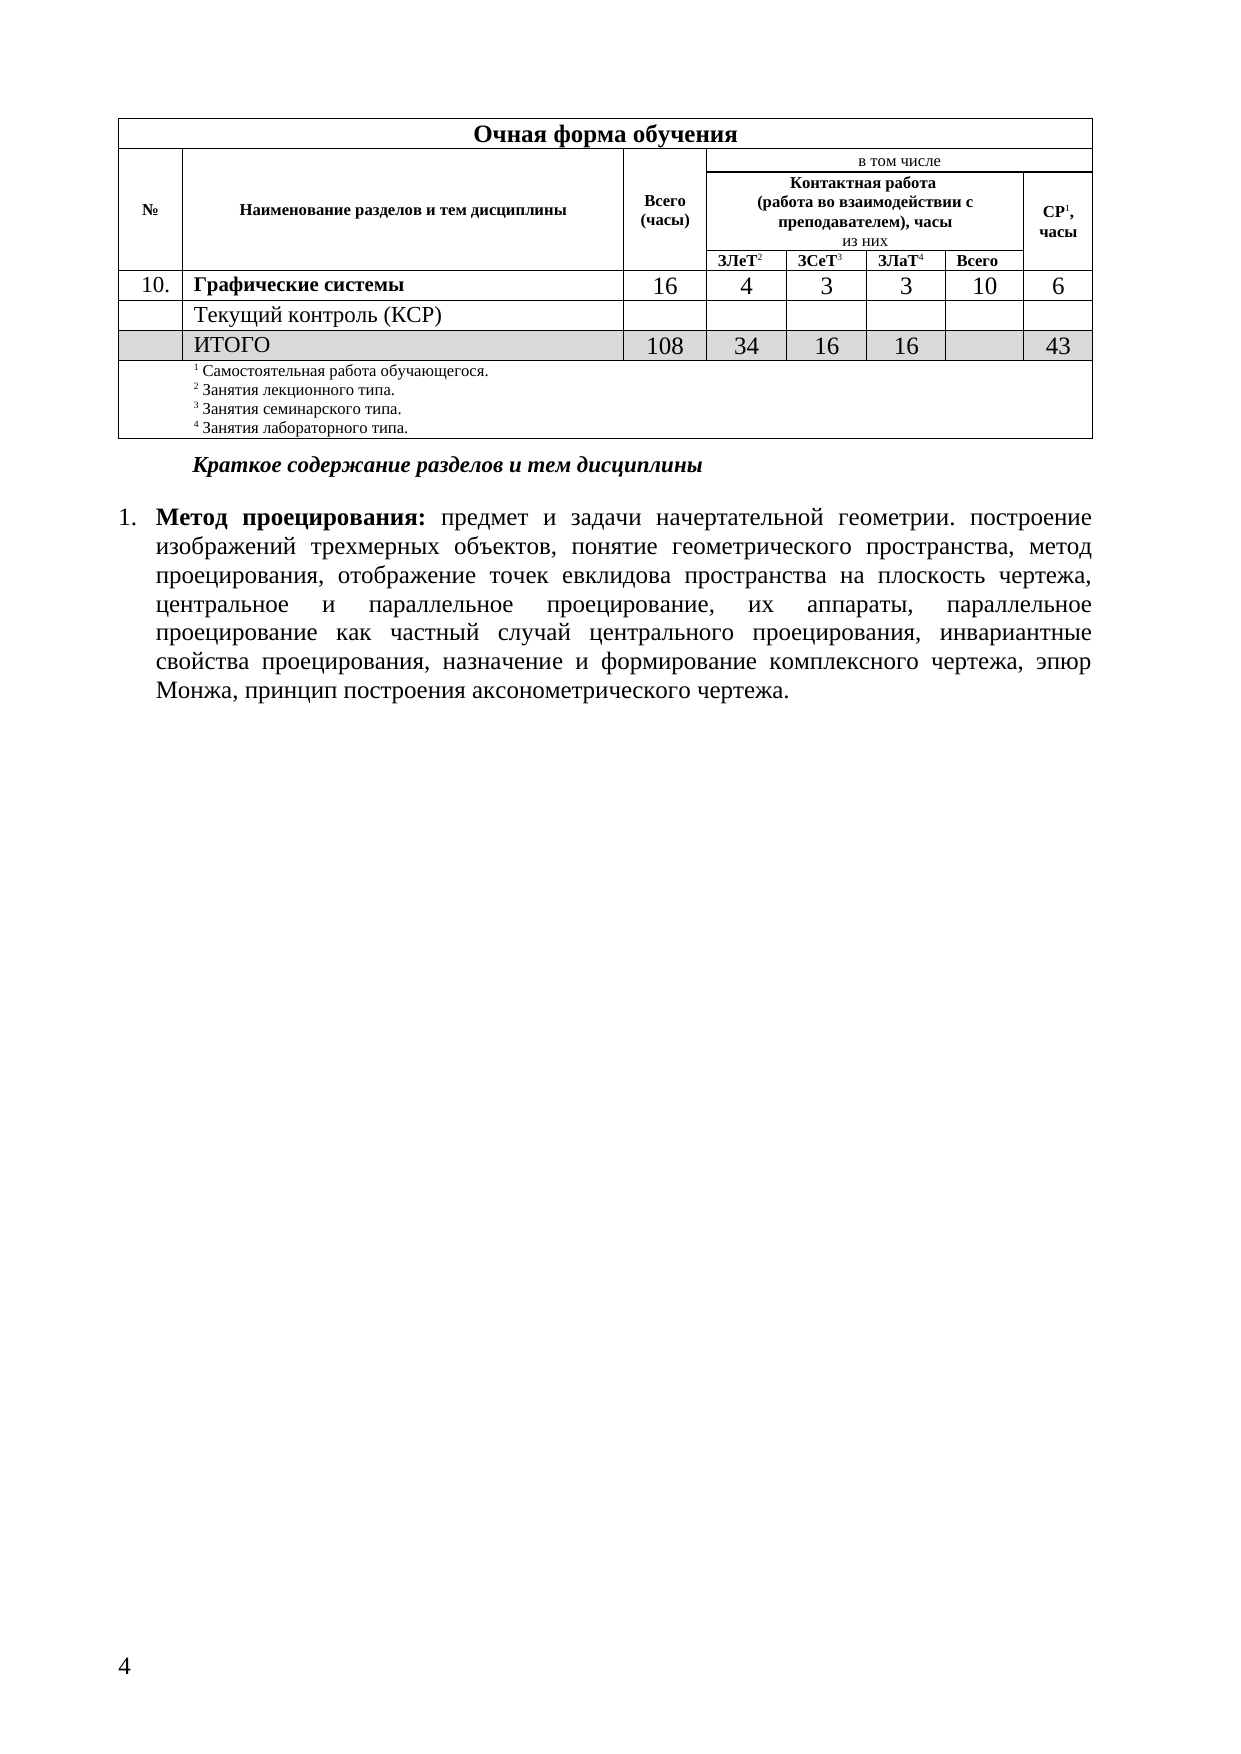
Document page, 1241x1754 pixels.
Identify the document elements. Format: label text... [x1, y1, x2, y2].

table_cell 3 [787, 271, 866, 300]
table_cell 43 [1024, 331, 1092, 360]
table_cell 16 [624, 271, 706, 300]
table_cell 1 Самостоятельная работа обучающегося. 2 Занятия лекционного типа. 3 Занятия семинарского типа. 4 Занятия лабораторного типа. [182, 361, 1092, 437]
table_cell [946, 301, 1023, 330]
table_cell Текущий контроль (КСР) [183, 301, 623, 330]
table_cell Наименование разделов и тем дисциплины [183, 149, 623, 270]
table_cell Всего [946, 251, 1023, 270]
table_cell СР1, часы [1024, 173, 1092, 270]
table_cell 16 [867, 331, 945, 360]
table_cell 10 [946, 271, 1023, 300]
table_cell [946, 331, 1023, 360]
table_cell Контактная работа (работа во взаимодействии с преподавателем), часы из них [707, 173, 1023, 250]
table_cell ЗЛеТ2 [707, 251, 786, 270]
table_cell ЗСеТ3 [787, 251, 866, 270]
table_cell Графические системы [183, 271, 623, 300]
table_cell [119, 331, 182, 360]
table_header Очная форма обучения [119, 119, 1092, 148]
table_cell ЗЛаТ4 [867, 251, 945, 270]
table_cell 6 [1024, 271, 1092, 300]
table_cell [787, 301, 866, 330]
table_cell в том числе [707, 149, 1092, 171]
table_cell 16 [787, 331, 866, 360]
text Краткое содержание разделов и тем дисциплины [118, 451, 1093, 477]
table_cell 108 [624, 331, 706, 360]
table_cell [867, 301, 945, 330]
table_cell ИТОГО [183, 331, 623, 360]
table_cell № [119, 149, 182, 270]
table_cell [1024, 301, 1092, 330]
table_cell 3 [867, 271, 945, 300]
list Метод проецирования: предмет и задачи начертательной геометрии. построение изображений трехмерных объектов, понятие геометрического пространства, метод проецирования, отображение точек евклидова пространства на плоскость чертежа, центральное и параллельное проецирование, их аппараты, параллельное проецирование как частный случай центрального проецирования, инвариантные свойства проецирования, назначение и формирование комплексного чертежа, эпюр Монжа, принцип построения аксонометрического чертежа. [118, 502, 1093, 704]
table_cell [119, 301, 182, 330]
table_cell Всего (часы) [624, 149, 706, 270]
table_cell [707, 301, 786, 330]
table_cell [624, 301, 706, 330]
table_cell [119, 361, 182, 437]
table_cell 34 [707, 331, 786, 360]
table_cell [119, 271, 182, 300]
table_cell 4 [707, 271, 786, 300]
